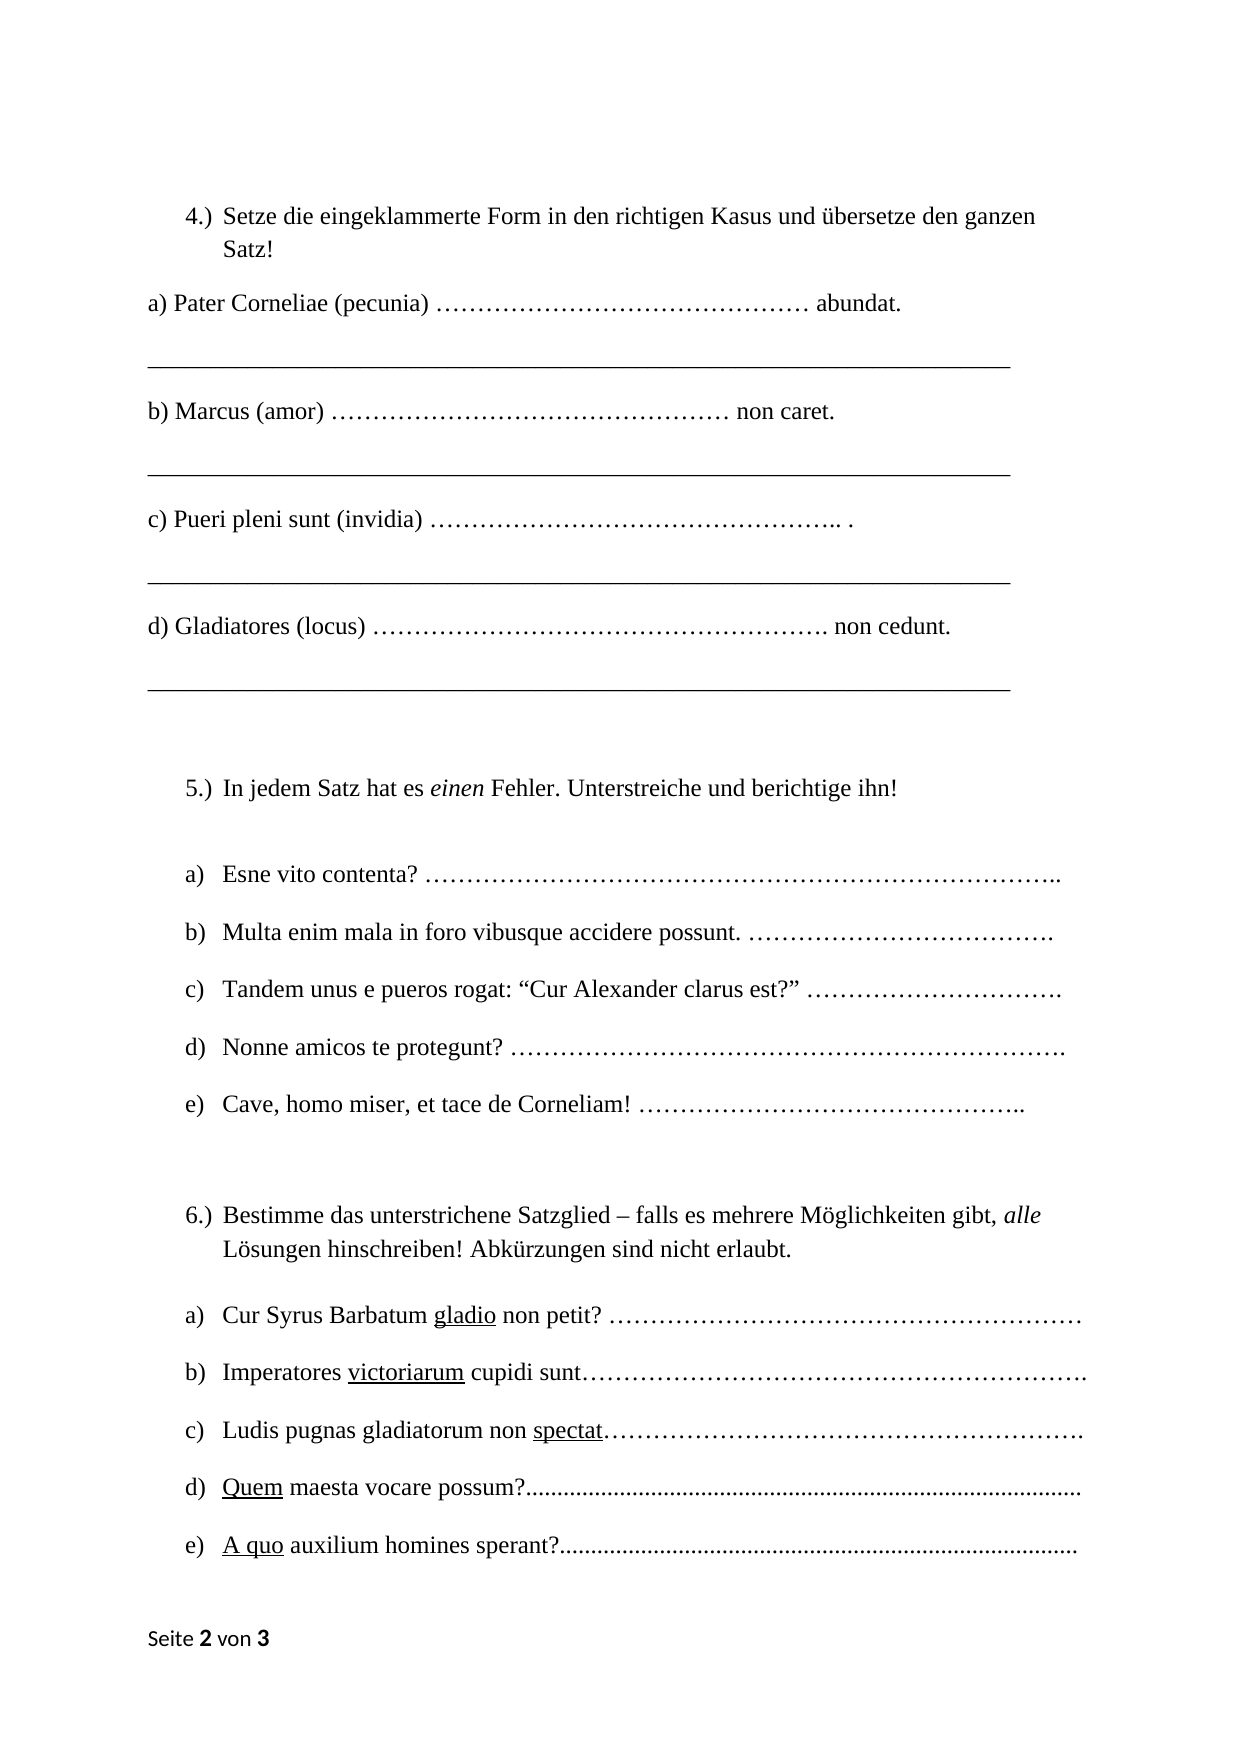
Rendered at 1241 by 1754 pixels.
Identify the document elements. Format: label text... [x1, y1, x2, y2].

list A quo auxilium homines sperant?................................................................................... [185, 1530, 1093, 1558]
list Bestimme das unterstrichene Satzglied – falls es mehrere Möglichkeiten gibt, alle Lösungen hinschreiben! Abkürzungen sind nicht erlaubt. [185, 1201, 1093, 1262]
text b) Marcus (amor) ………………………………………… non caret. [148, 396, 1093, 425]
list Imperatores victoriarum cupidi sunt……………………………………………………. [185, 1357, 1093, 1386]
text _____________________________________________________________________ [148, 450, 1093, 479]
list Quem maesta vocare possum?......................................................................................... [185, 1472, 1093, 1501]
list Esne vito contenta? ………………………………………………………………….. [185, 859, 1093, 888]
text d) Gladiatores (locus) ………………………………………………. non cedunt. [148, 611, 1093, 640]
list Cur Syrus Barbatum gladio non petit? ………………………………………………… [185, 1300, 1093, 1328]
text _____________________________________________________________________ [148, 342, 1093, 371]
text c) Pueri pleni sunt (invidia) ………………………………………….. . [148, 504, 1093, 532]
text _____________________________________________________________________ [148, 558, 1093, 586]
list Tandem unus e pueros rogat: “Cur Alexander clarus est?” …………………………. [185, 974, 1093, 1003]
list Cave, homo miser, et tace de Corneliam! ……………………………………….. [185, 1089, 1093, 1118]
list Nonne amicos te protegunt? …………………………………………………………. [185, 1032, 1093, 1061]
text _____________________________________________________________________ [148, 665, 1093, 694]
list Ludis pugnas gladiatorum non spectat…………………………………………………. [185, 1415, 1093, 1443]
text a) Pater Corneliae (pecunia) ……………………………………… abundat. [148, 288, 1093, 317]
list In jedem Satz hat es einen Fehler. Unterstreiche und berichtige ihn! [185, 773, 1093, 802]
list Multa enim mala in foro vibusque accidere possunt. ………………………………. [185, 917, 1093, 946]
list Setze die eingeklammerte Form in den richtigen Kasus und übersetze den ganzen Satz! [185, 201, 1093, 263]
